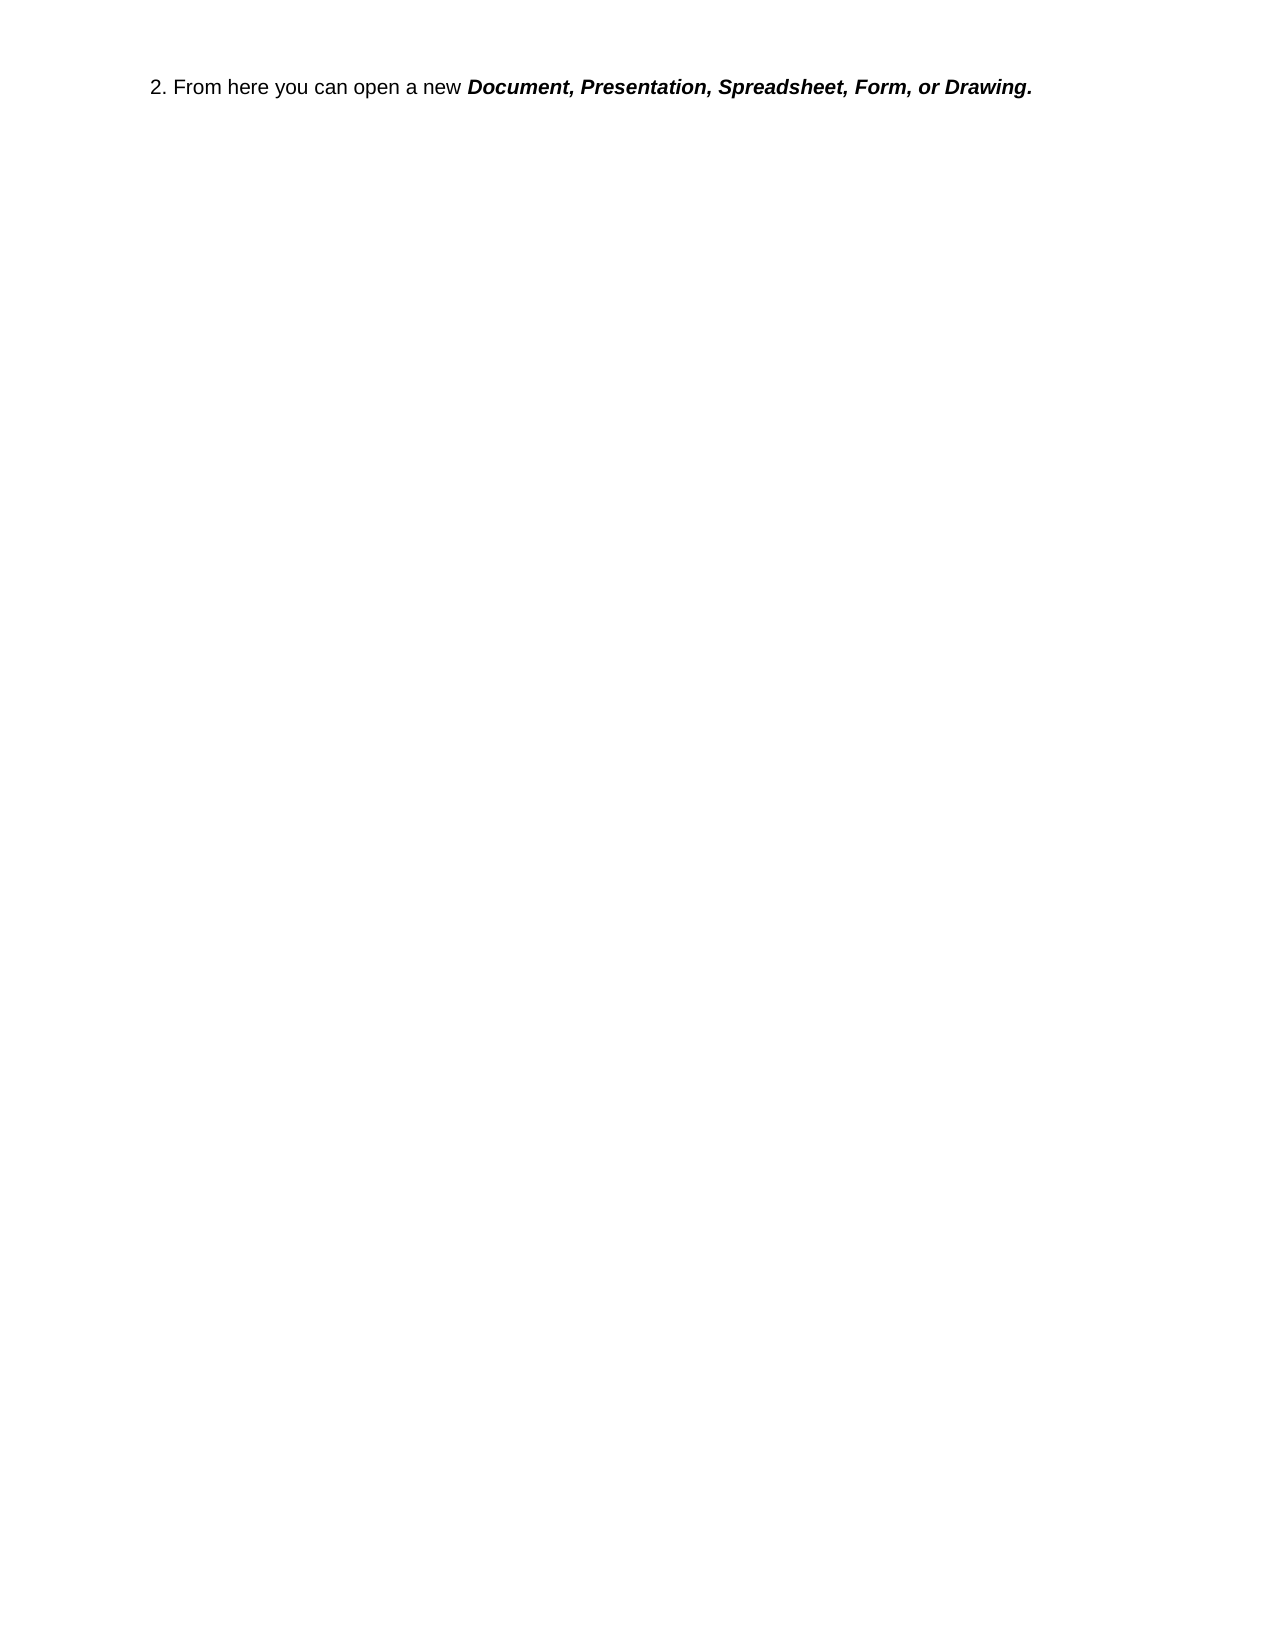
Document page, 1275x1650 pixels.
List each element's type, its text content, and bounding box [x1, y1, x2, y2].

text 2. From here you can open a new Document, Presentation, Spreadsheet, Form, or Drawing. [75, 75, 1200, 99]
